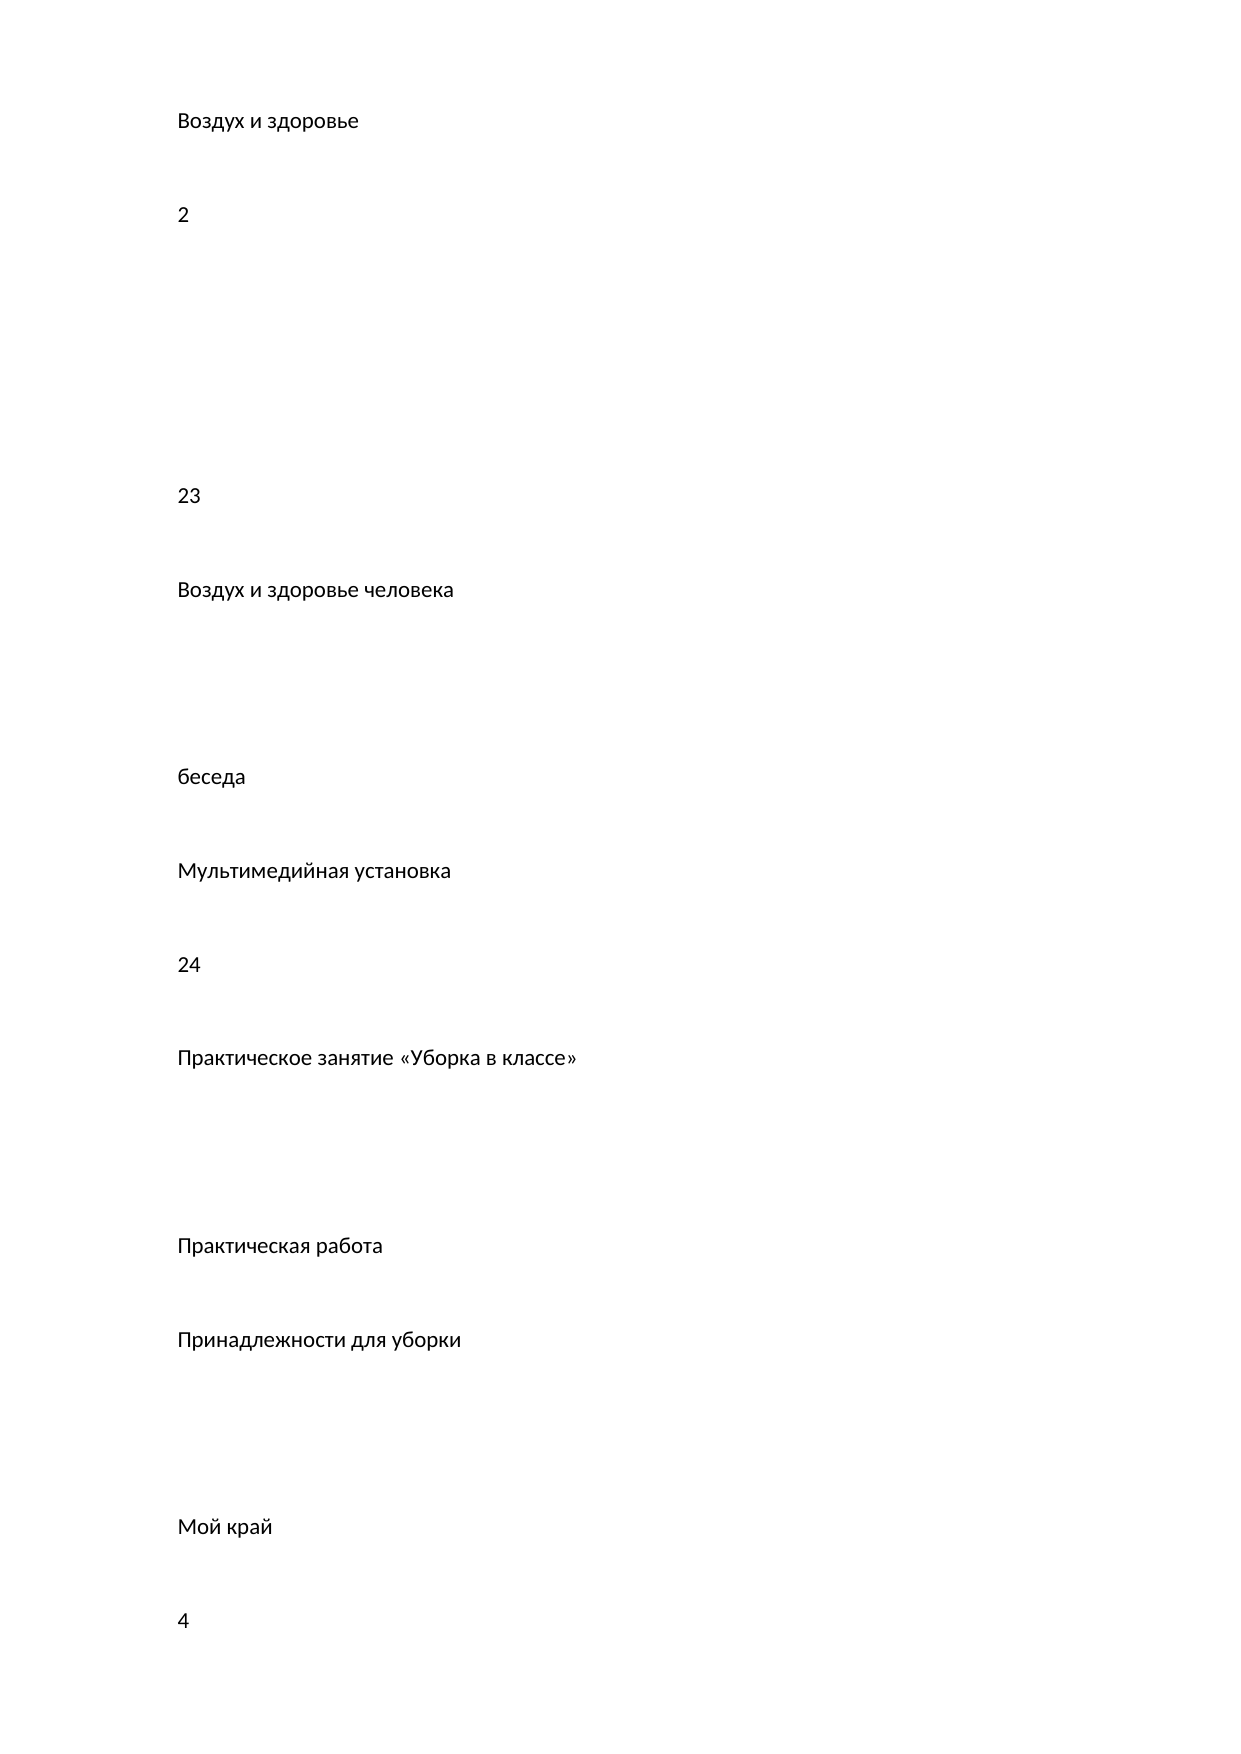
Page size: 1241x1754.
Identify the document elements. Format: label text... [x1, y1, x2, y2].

text Мой край [177, 1512, 1152, 1540]
text Практическое занятие «Уборка в классе» [177, 1043, 1152, 1071]
text 24 [177, 950, 1152, 978]
text 4 [177, 1606, 1152, 1634]
text Мультимедийная установка [177, 856, 1152, 884]
text 2 [177, 200, 1152, 228]
text беседа [177, 762, 1152, 790]
text Воздух и здоровье [177, 106, 1152, 134]
text Практическая работа [177, 1231, 1152, 1259]
text 23 [177, 481, 1152, 509]
text Воздух и здоровье человека [177, 575, 1152, 603]
text Принадлежности для уборки [177, 1325, 1152, 1353]
